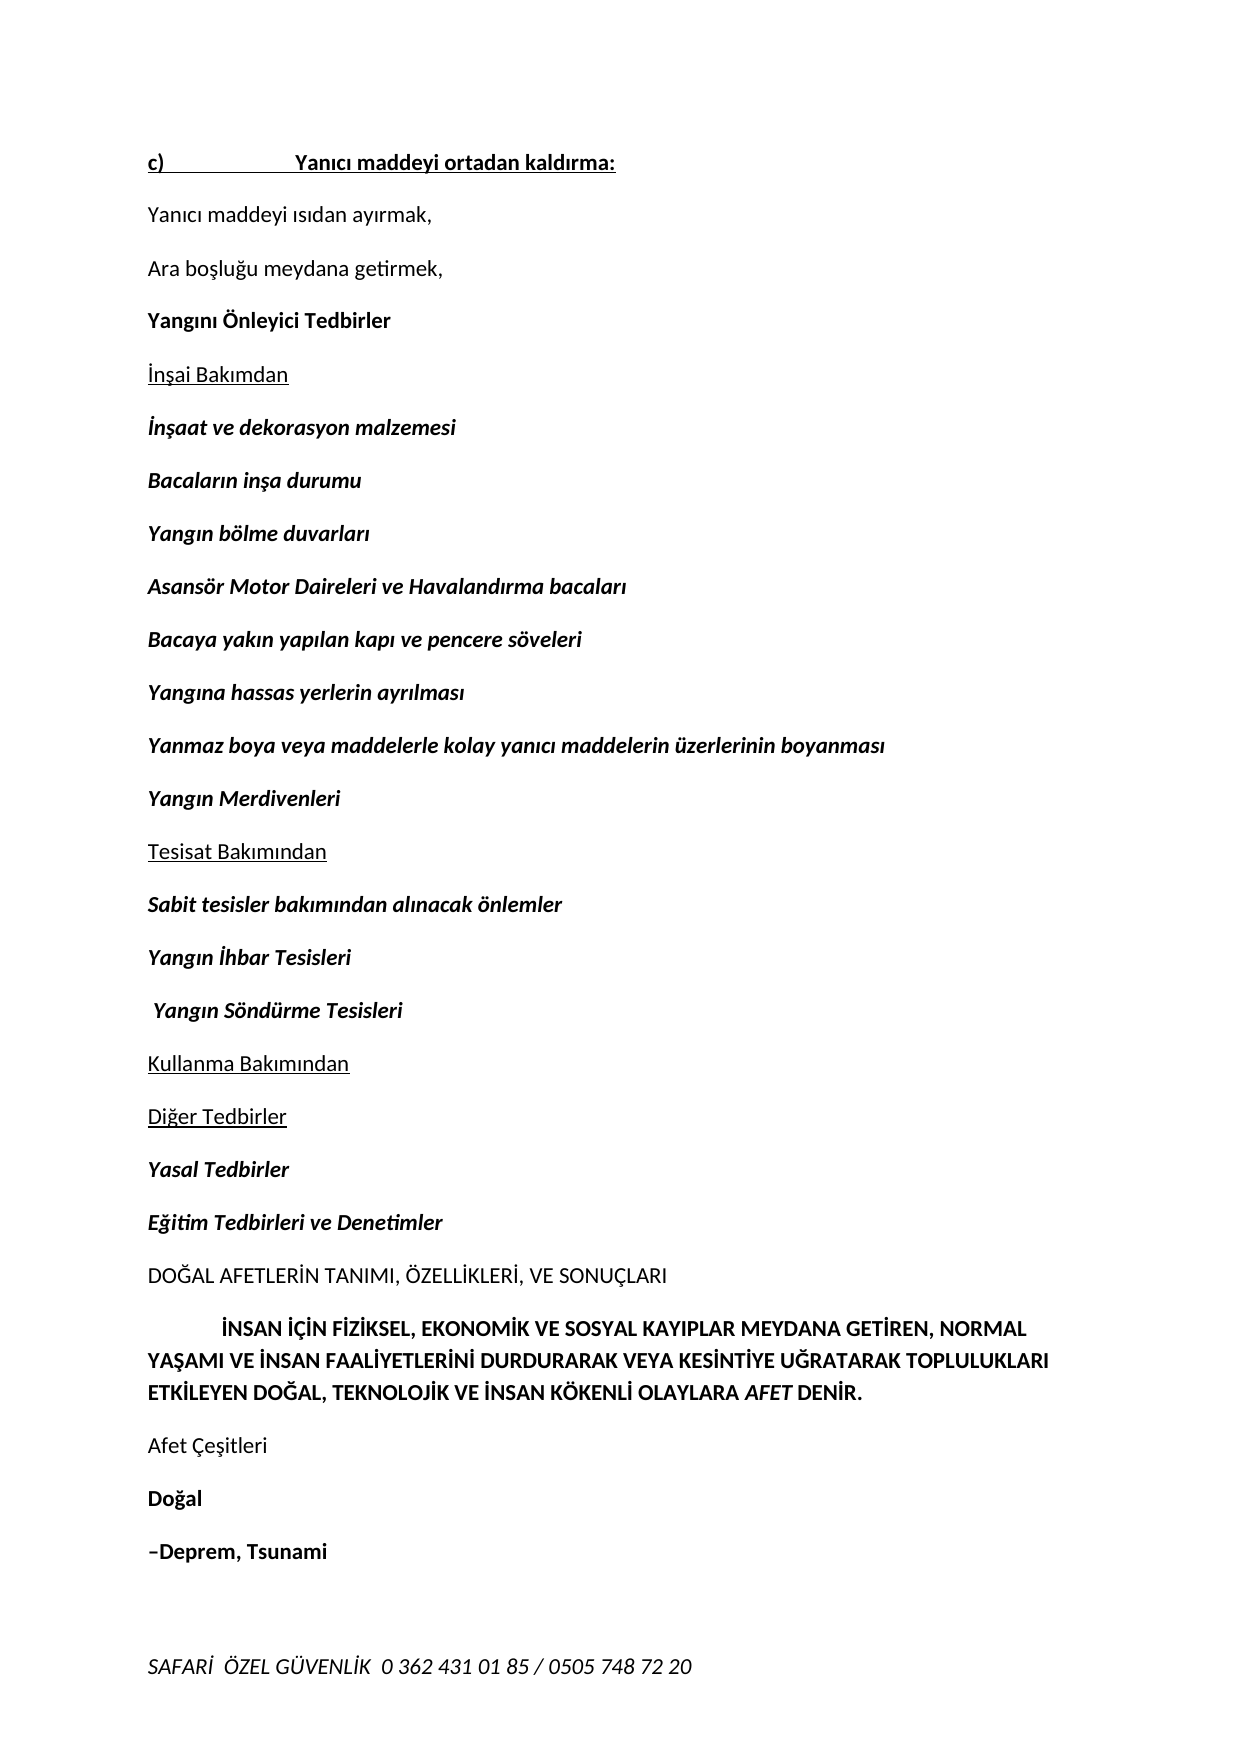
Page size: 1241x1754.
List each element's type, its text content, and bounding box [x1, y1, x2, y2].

text Asansör Motor Daireleri ve Havalandırma bacaları [148, 572, 1093, 600]
text –Deprem, Tsunami [148, 1537, 1093, 1566]
text Diğer Tedbirler [148, 1102, 1093, 1130]
text İnşaat ve dekorasyon malzemesi [148, 413, 1093, 441]
text Yanmaz boya veya maddelerle kolay yanıcı maddelerin üzerlerinin boyanması [148, 731, 1093, 759]
text Yangın Söndürme Tesisleri [148, 996, 1093, 1024]
text Yanıcı maddeyi ısıdan ayırmak, [148, 201, 1093, 229]
text Yasal Tedbirler [148, 1155, 1093, 1183]
text Yangın bölme duvarları [148, 519, 1093, 547]
text Yangını Önleyici Tedbirler [148, 307, 1093, 335]
text c) Yanıcı maddeyi ortadan kaldırma: [148, 148, 1093, 176]
text Kullanma Bakımından [148, 1049, 1093, 1077]
text Afet Çeşitleri [148, 1431, 1093, 1459]
text Bacaya yakın yapılan kapı ve pencere söveleri [148, 625, 1093, 653]
text Yangın Merdivenleri [148, 784, 1093, 812]
text İnşai Bakımdan [148, 360, 1093, 388]
text Doğal [148, 1484, 1093, 1512]
text Tesisat Bakımından [148, 837, 1093, 865]
text Yangın İhbar Tesisleri [148, 943, 1093, 971]
text Sabit tesisler bakımından alınacak önlemler [148, 890, 1093, 918]
text Bacaların inşa durumu [148, 466, 1093, 494]
text Eğitim Tedbirleri ve Denetimler [148, 1208, 1093, 1236]
text DOĞAL AFETLERİN TANIMI, ÖZELLİKLERİ, VE SONUÇLARI [148, 1261, 1093, 1289]
text Yangına hassas yerlerin ayrılması [148, 678, 1093, 706]
text İNSAN İÇİN FİZİKSEL, EKONOMİK VE SOSYAL KAYIPLAR MEYDANA GETİREN, NORMAL YAŞAMI VE İNSAN FAALİYETLERİNİ DURDURARAK VEYA KESİNTİYE UĞRATARAK TOPLULUKLARI ETKİLEYEN DOĞAL, TEKNOLOJİK VE İNSAN KÖKENLİ OLAYLARA AFET DENİR. [148, 1314, 1093, 1406]
text Ara boşluğu meydana getirmek, [148, 254, 1093, 282]
